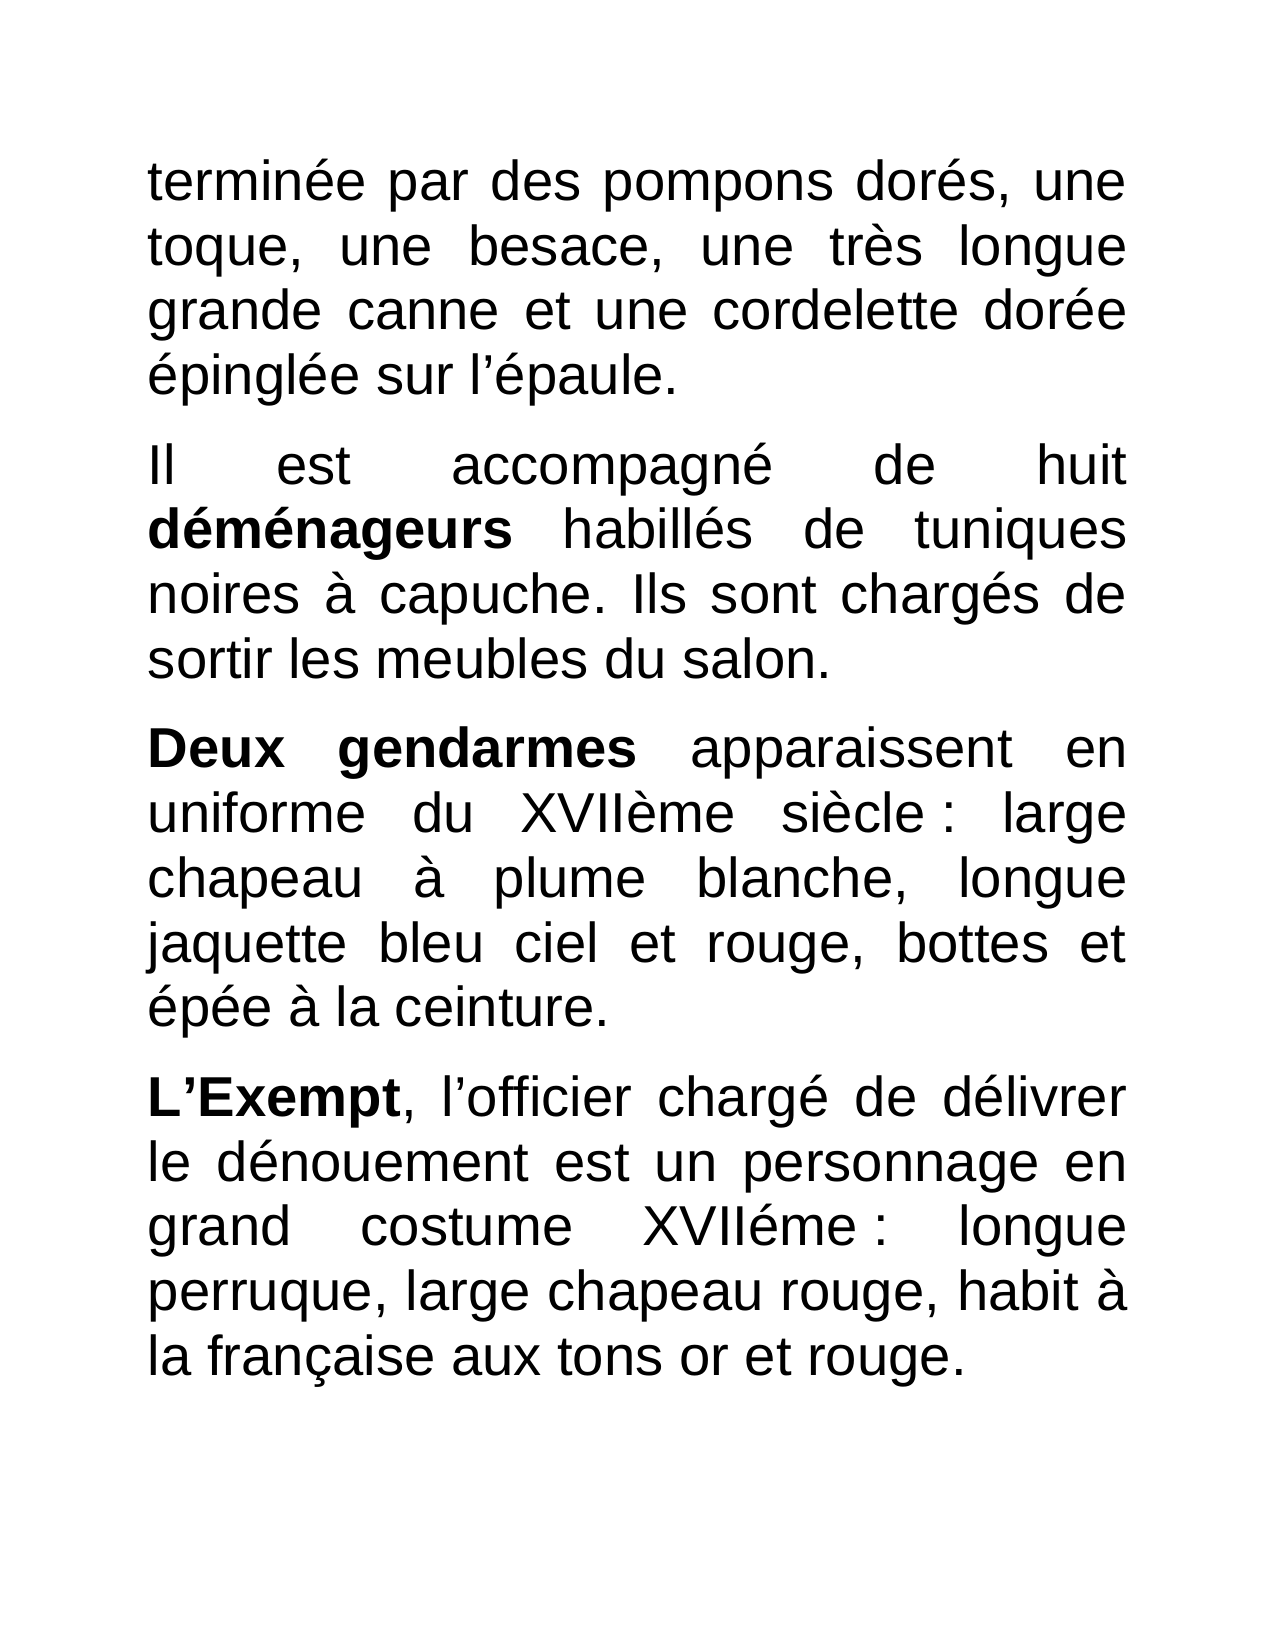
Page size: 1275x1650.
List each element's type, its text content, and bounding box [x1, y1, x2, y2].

text Il est accompagné de huit déménageurs habillés de tuniques noires à capuche. Ils sont chargés de sortir les meubles du salon. [148, 431, 1127, 690]
text L’Exempt, l’officier chargé de délivrer le dénouement est un personnage en grand costume XVIIéme : longue perruque, large chapeau rouge, habit à la française aux tons or et rouge. [148, 1063, 1127, 1387]
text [148, 148, 1127, 406]
text Deux gendarmes apparaissent en uniforme du XVIIème siècle : large chapeau à plume blanche, longue jaquette bleu ciel et rouge, bottes et épée à la ceinture. [148, 715, 1127, 1038]
